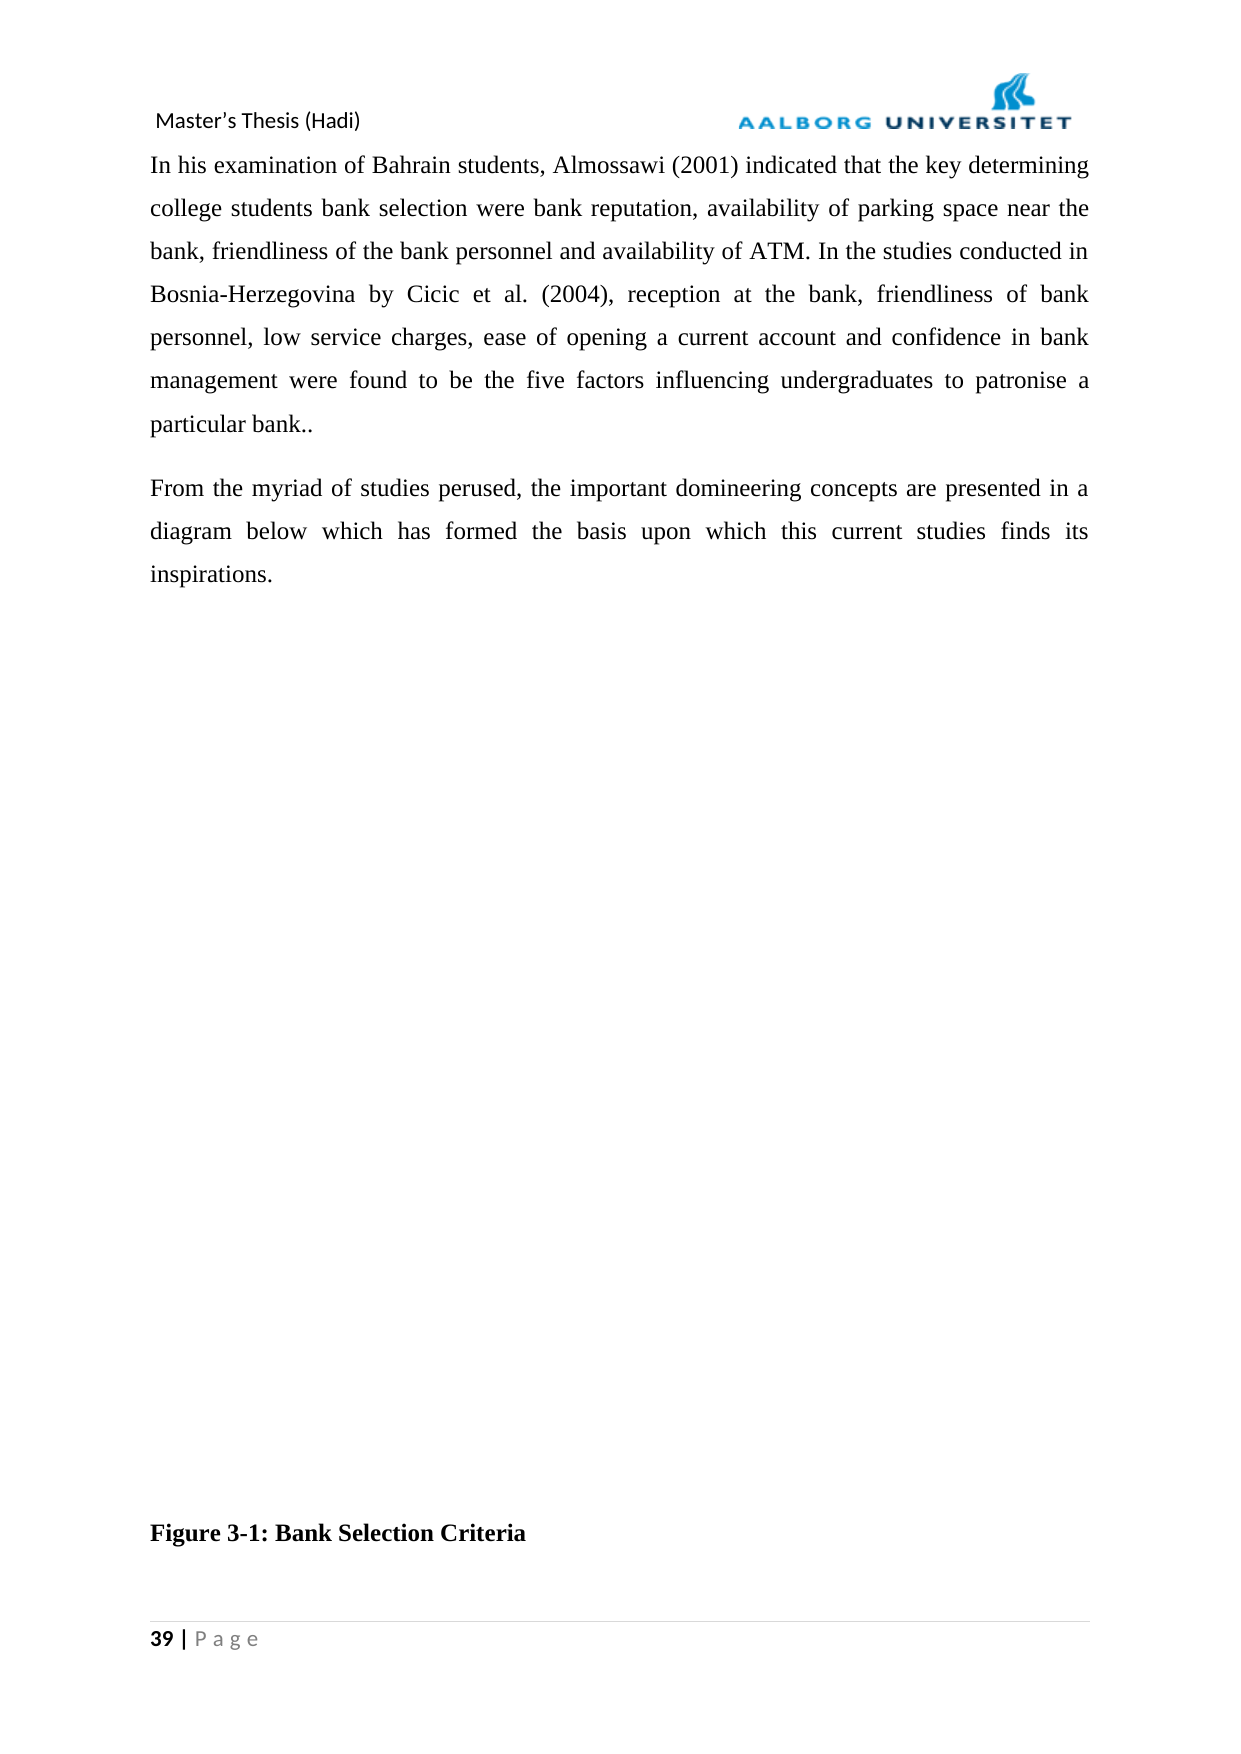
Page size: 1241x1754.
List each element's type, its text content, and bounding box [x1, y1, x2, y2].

text From the myriad of studies perused, the important domineering concepts are presented in a diagram below which has formed the basis upon which this current studies finds its inspirations. [150, 473, 1090, 588]
text Figure 3-1: Bank Selection Criteria [150, 1518, 1090, 1547]
picture [738, 73, 1072, 129]
text In his examination of Bahrain students, Almossawi (2001) indicated that the key determining college students bank selection were bank reputation, availability of parking space near the bank, friendliness of the bank personnel and availability of ATM. In the studies conducted in Bosnia-Herzegovina by Cicic et al. (2004), reception at the bank, friendliness of bank personnel, low service charges, ease of opening a current account and confidence in bank management were found to be the five factors influencing undergraduates to patronise a particular bank.. [150, 150, 1090, 437]
